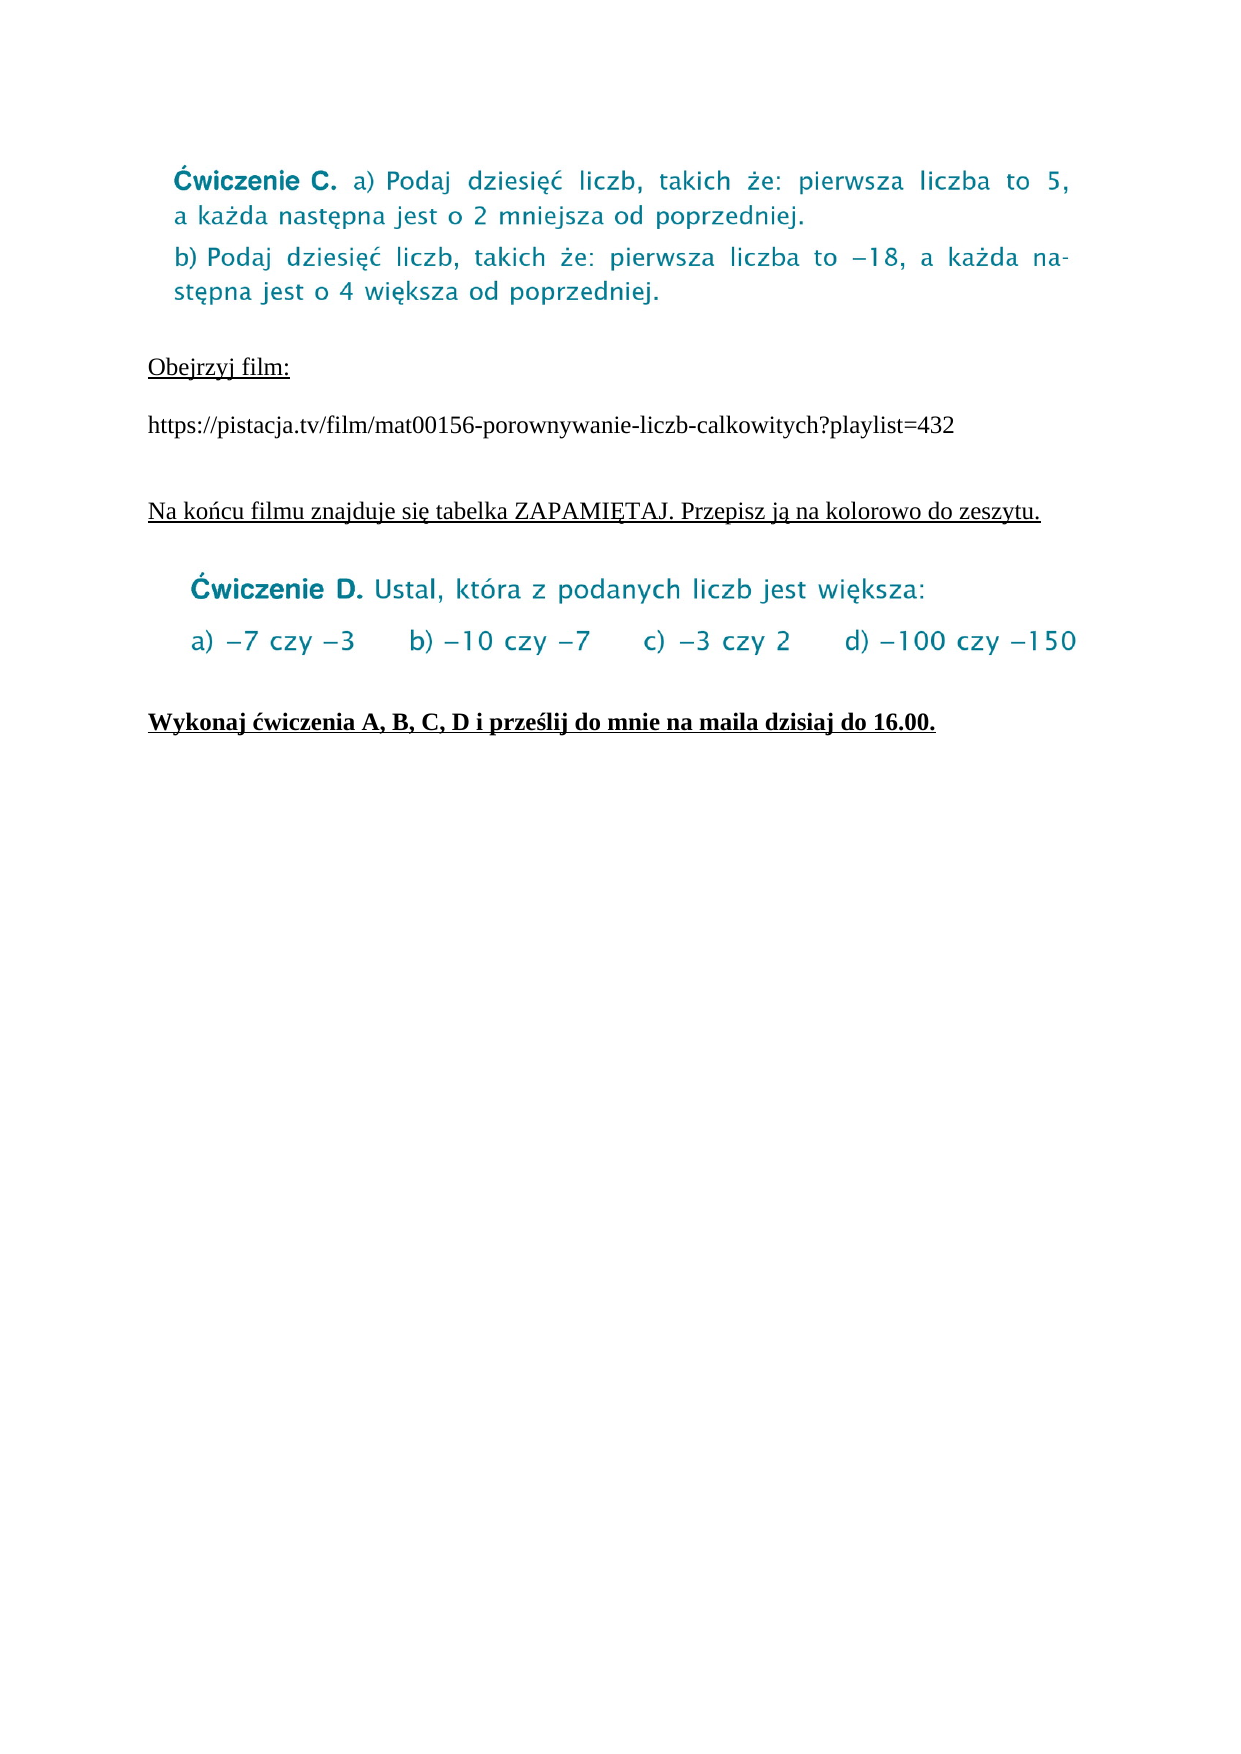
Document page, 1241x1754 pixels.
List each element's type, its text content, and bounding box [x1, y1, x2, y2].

text Wykonaj ćwiczenia A, B, C, D i prześlij do mnie na maila dzisiaj do 16.00. [148, 707, 1093, 735]
picture [147, 147, 1093, 324]
text Na końcu filmu znajduje się tabelka ZAPAMIĘTAJ. Przepisz ją na kolorowo do zeszytu. [148, 496, 1093, 525]
text Obejrzyj film: [148, 352, 1093, 381]
picture [147, 554, 1093, 678]
text https://pistacja.tv/film/mat00156-porownywanie-liczb-calkowitych?playlist=432 [148, 410, 1093, 467]
